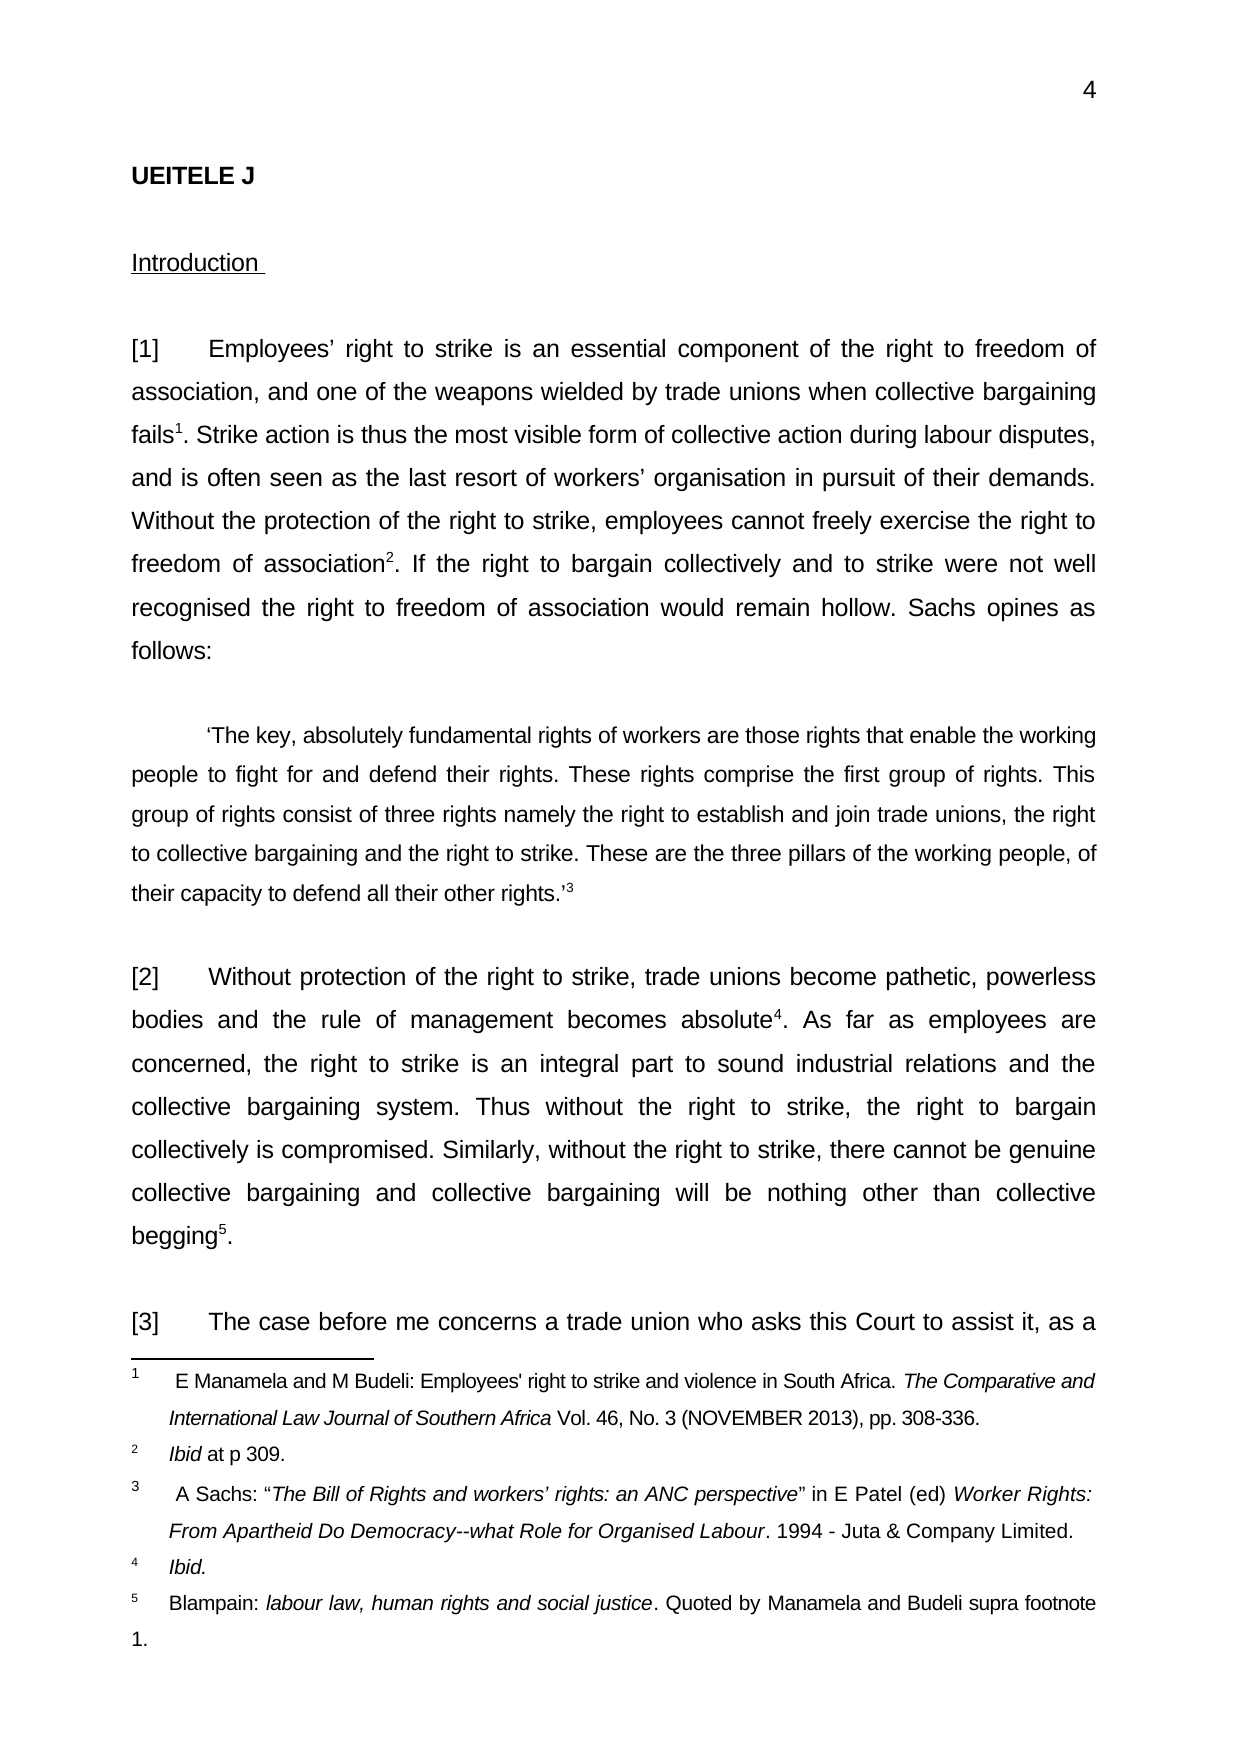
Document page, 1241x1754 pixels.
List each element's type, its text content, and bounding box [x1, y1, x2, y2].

text ‘The key, absolutely fundamental rights of workers are those rights that enable the working people to fight for and defend their rights. These rights comprise the first group of rights. This group of rights consist of three rights namely the right to establish and join trade unions, the right to collective bargaining and the right to strike. These are the three pillars of the working people, of their capacity to defend all their other rights.’ [131, 722, 1097, 906]
text Introduction [131, 247, 1097, 276]
text UEITELE J [131, 161, 1097, 190]
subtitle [131, 1307, 1097, 1336]
subtitle Without protection of the right to strike, trade unions become pathetic, powerless bodies and the rule of management becomes absolute. As far as employees are concerned, the right to strike is an integral part to sound industrial relations and the collective bargaining system. Thus without the right to strike, the right to bargain collectively is compromised. Similarly, without the right to strike, there cannot be genuine collective bargaining and collective bargaining will be nothing other than collective begging. [131, 962, 1097, 1250]
subtitle Employees’ right to strike is an essential component of the right to freedom of association, and one of the weapons wielded by trade unions when collective bargaining fails. Strike action is thus the most visible form of collective action during labour disputes, and is often seen as the last resort of workers’ organisation in pursuit of their demands. Without the protection of the right to strike, employees cannot freely exercise the right to freedom of association. If the right to bargain collectively and to strike were not well recognised the right to freedom of association would remain hollow. Sachs opines as follows: [131, 334, 1097, 664]
